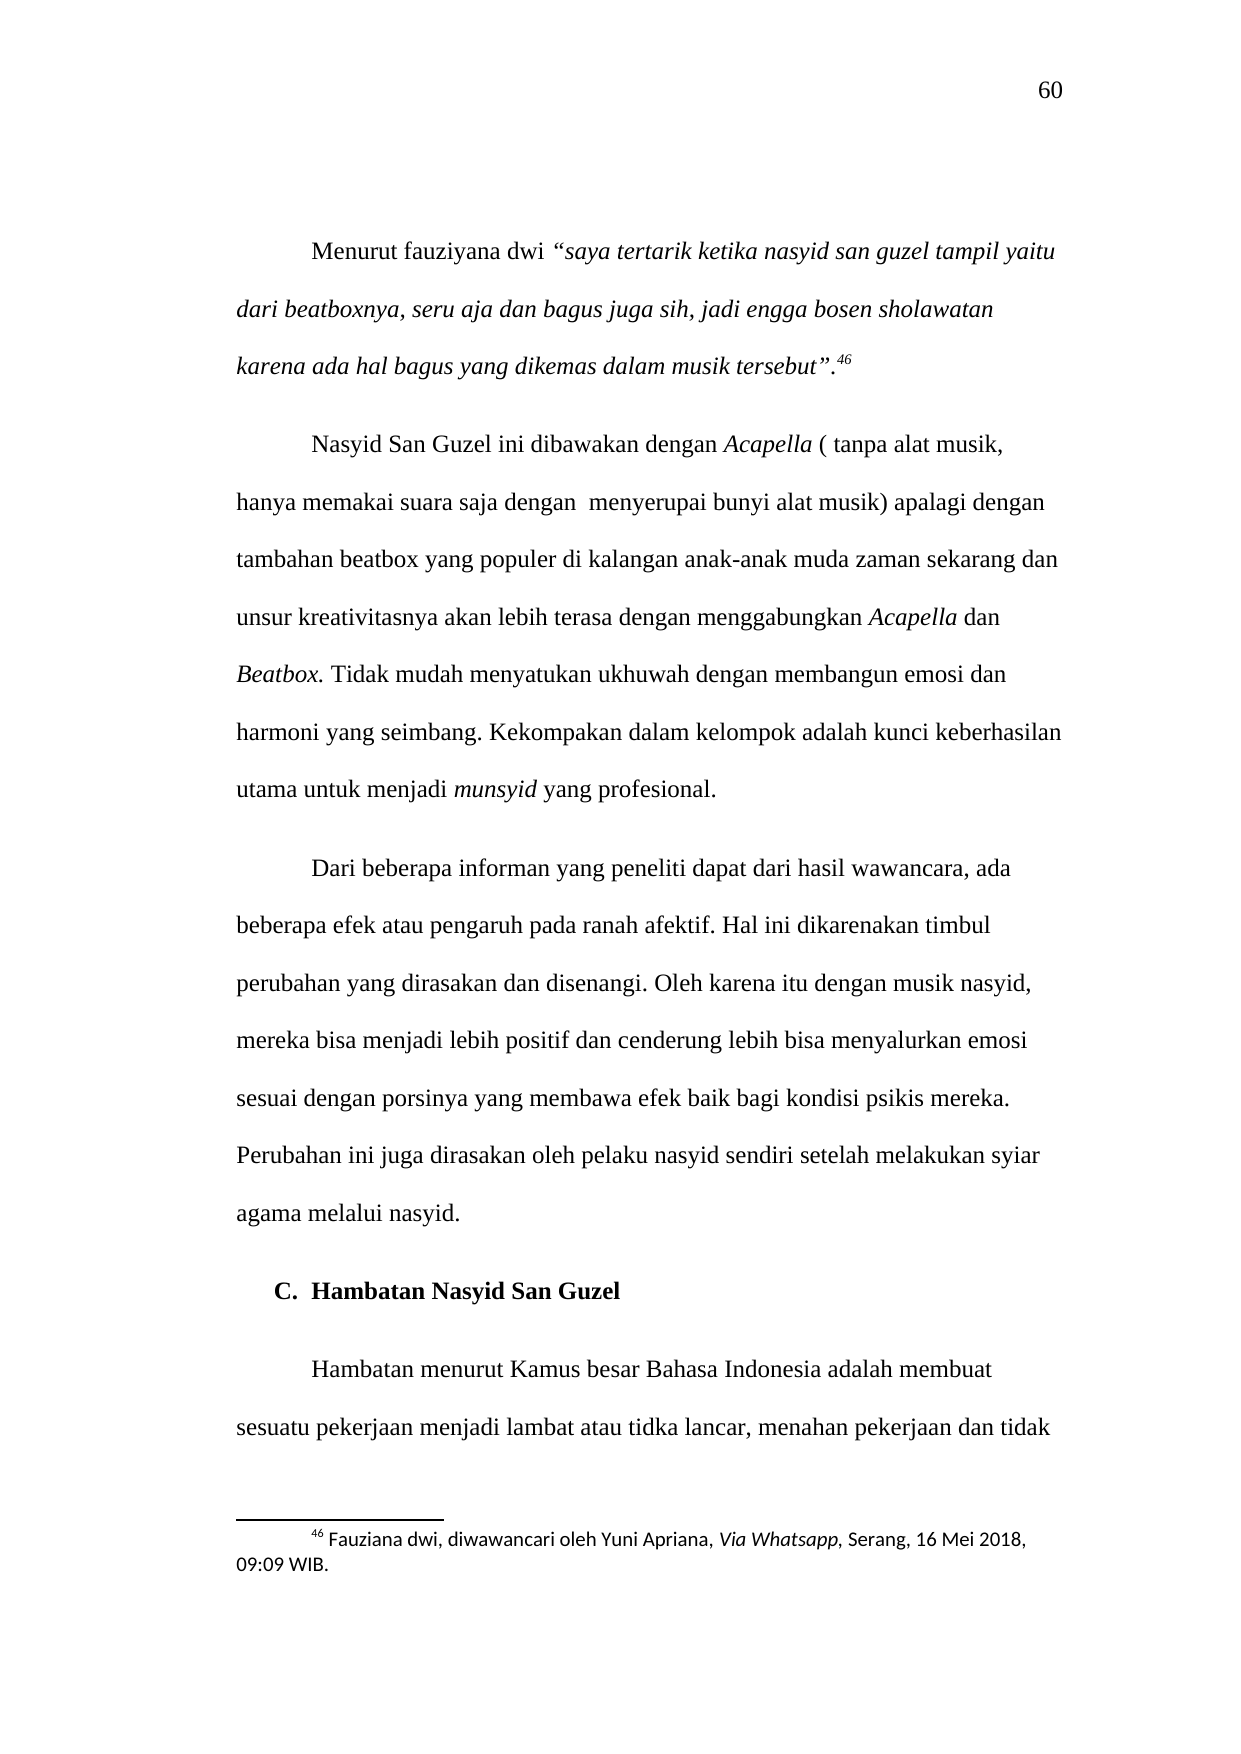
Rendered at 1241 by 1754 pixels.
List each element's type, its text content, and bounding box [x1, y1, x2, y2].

text Nasyid San Guzel ini dibawakan dengan Acapella ( tanpa alat musik, hanya memakai suara saja dengan menyerupai bunyi alat musik) apalagi dengan tambahan beatbox yang populer di kalangan anak-anak muda zaman sekarang dan unsur kreativitasnya akan lebih terasa dengan menggabungkan Acapella dan Beatbox. Tidak mudah menyatukan ukhuwah dengan membangun emosi dan harmoni yang seimbang. Kekompakan dalam kelompok adalah kunci keberhasilan utama untuk menjadi munsyid yang profesional. [236, 429, 1063, 803]
text Menurut fauziyana dwi “saya tertarik ketika nasyid san guzel tampil yaitu dari beatboxnya, seru aja dan bagus juga sih, jadi engga bosen sholawatan karena ada hal bagus yang dikemas dalam musik tersebut”. [236, 236, 1063, 380]
text Dari beberapa informan yang peneliti dapat dari hasil wawancara, ada beberapa efek atau pengaruh pada ranah afektif. Hal ini dikarenakan timbul perubahan yang dirasakan dan disenangi. Oleh karena itu dengan musik nasyid, mereka bisa menjadi lebih positif dan cenderung lebih bisa menyalurkan emosi sesuai dengan porsinya yang membawa efek baik bagi kondisi psikis mereka. Perubahan ini juga dirasakan oleh pelaku nasyid sendiri setelah melakukan syiar agama melalui nasyid. [236, 853, 1063, 1227]
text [236, 1354, 1063, 1441]
list Hambatan Nasyid San Guzel [274, 1276, 1063, 1305]
